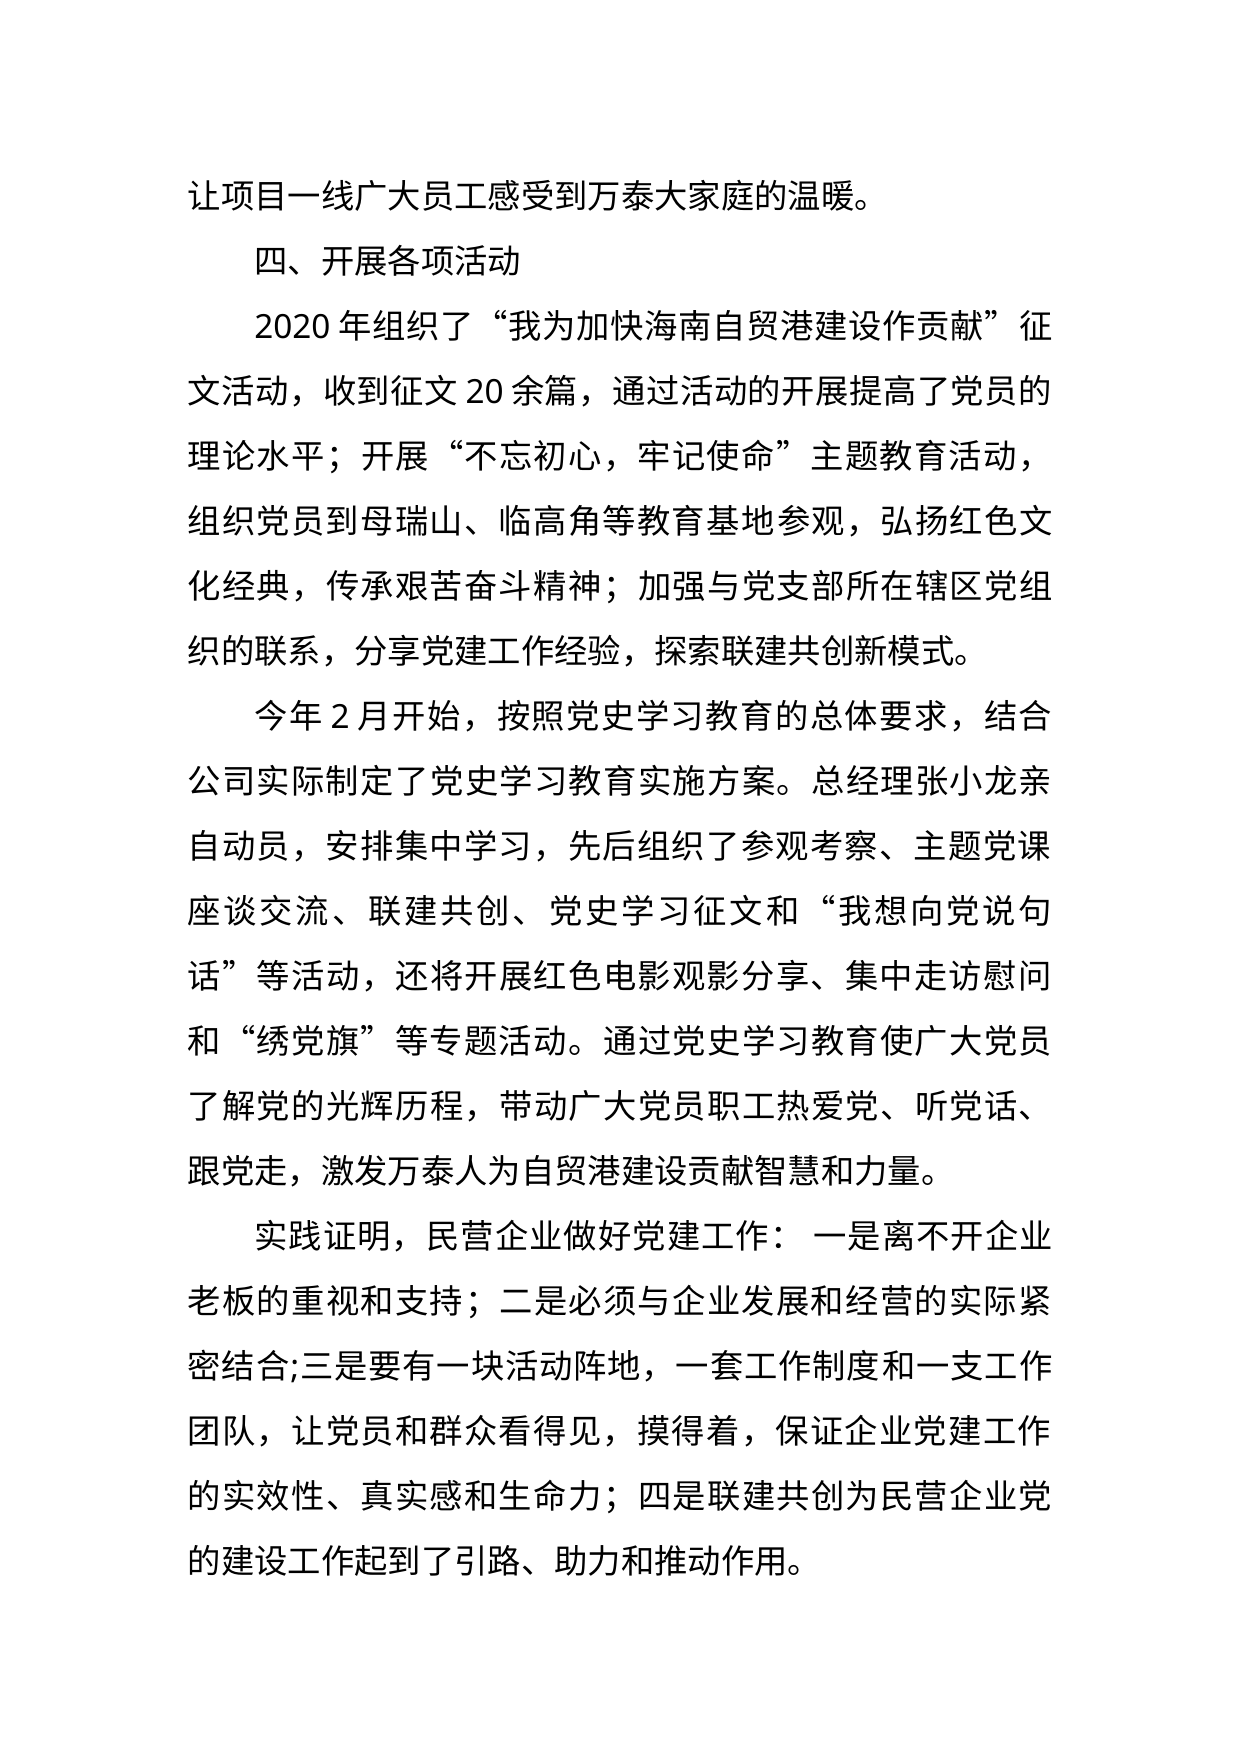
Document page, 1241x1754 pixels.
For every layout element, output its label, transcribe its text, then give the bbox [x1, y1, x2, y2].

text 2020年组织了“我为加快海南自贸港建设作贡献”征文活动，收到征文20余篇，通过活动的开展提高了党员的理论水平；开展“不忘初心，牢记使命”主题教育活动，组织党员到母瑞山、临高角等教育基地参观，弘扬红色文化经典，传承艰苦奋斗精神；加强与党支部所在辖区党组织的联系，分享党建工作经验，探索联建共创新模式。 [187, 292, 1053, 682]
text 今年2月开始，按照党史学习教育的总体要求，结合公司实际制定了党史学习教育实施方案。总经理张小龙亲自动员，安排集中学习，先后组织了参观考察、主题党课、座谈交流、联建共创、党史学习征文和“我想向党说句话”等活动，还将开展红色电影观影分享、集中走访慰问和“绣党旗”等专题活动。通过党史学习教育使广大党员了解党的光辉历程，带动广大党员职工热爱党、听党话、跟党走，激发万泰人为自贸港建设贡献智慧和力量。 [187, 682, 1053, 1202]
text 四、开展各项活动 [187, 227, 1053, 292]
text 实践证明，民营企业做好党建工作： 一是离不开企业老板的重视和支持；二是必须与企业发展和经营的实际紧密结合;三是要有一块活动阵地，一套工作制度和一支工作团队，让党员和群众看得见，摸得着，保证企业党建工作的实效性、真实感和生命力；四是联建共创为民营企业党的建设工作起到了引路、助力和推动作用。 [187, 1202, 1053, 1592]
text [187, 162, 1053, 227]
